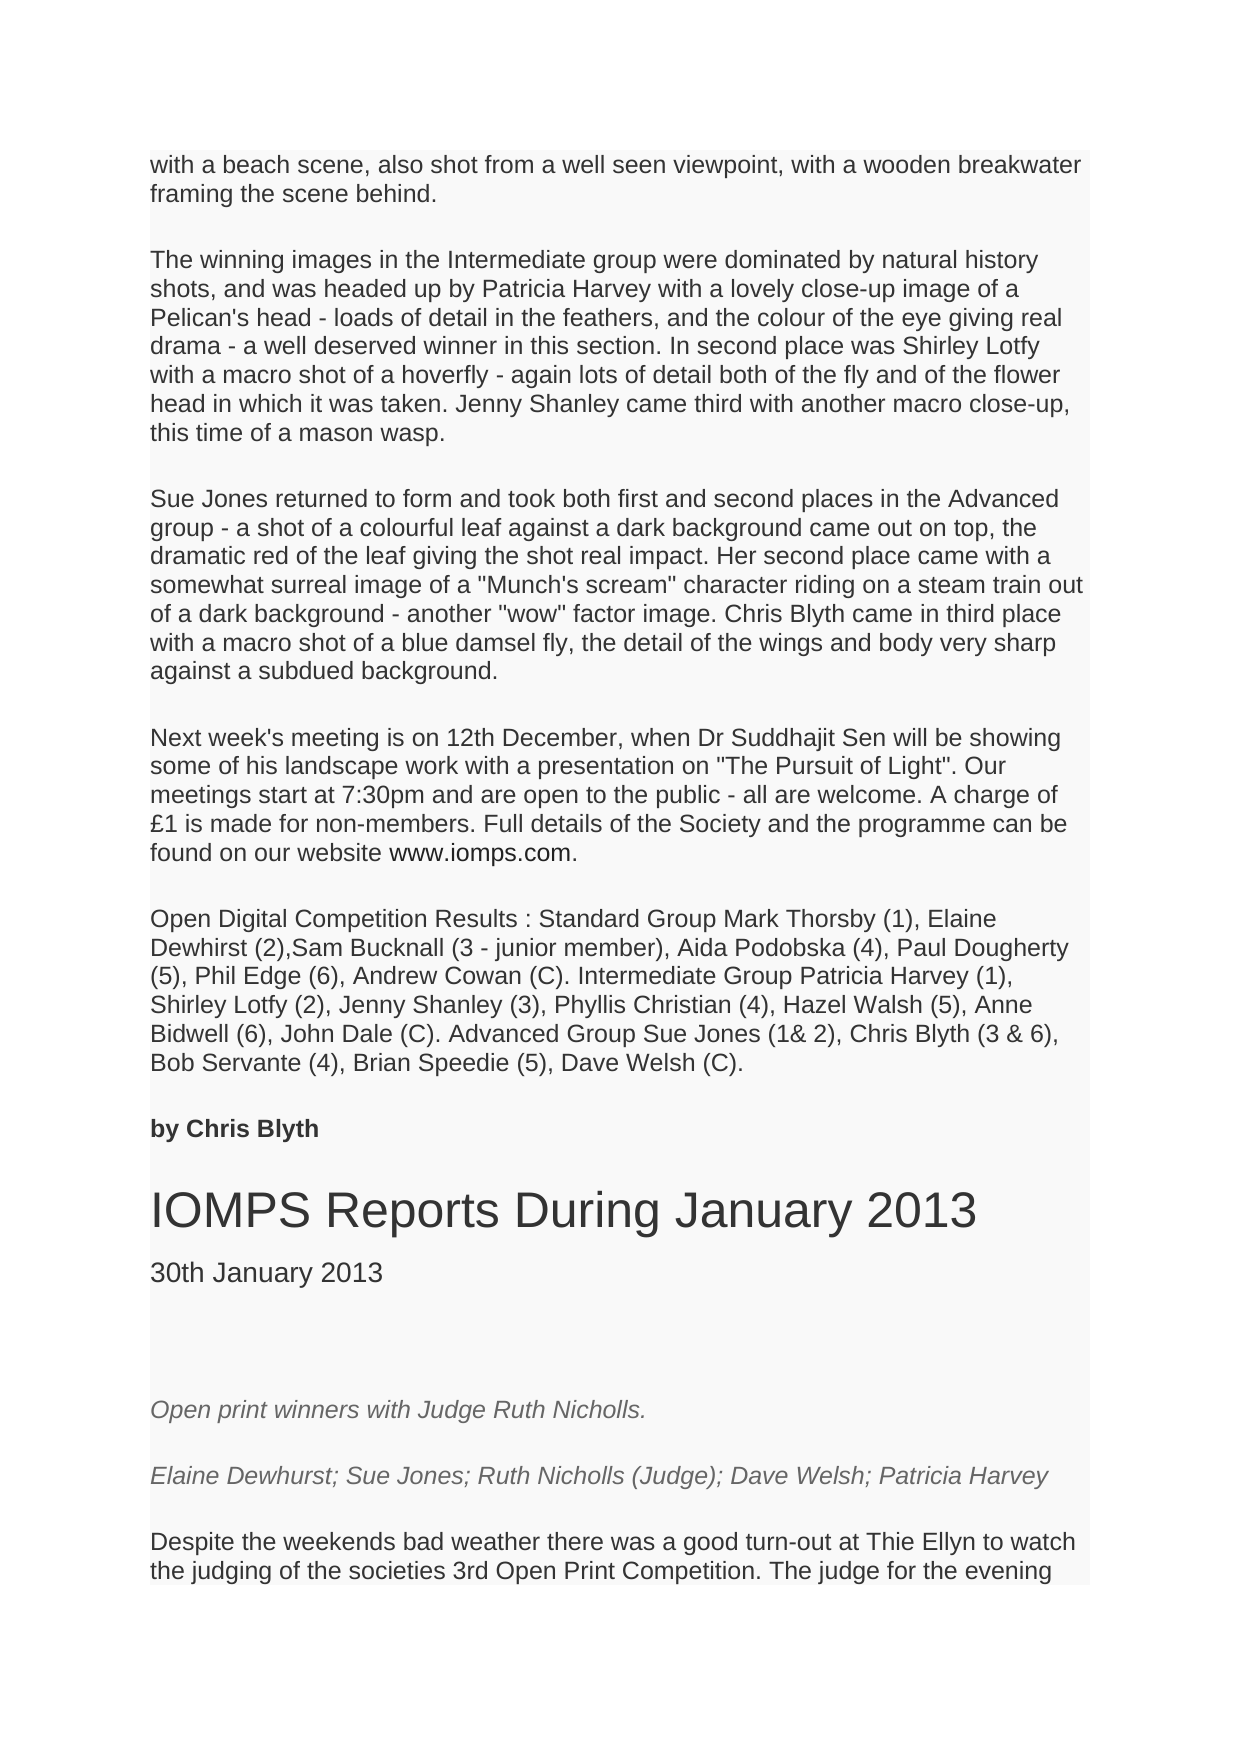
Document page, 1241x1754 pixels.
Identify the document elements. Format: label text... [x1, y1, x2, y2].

text IOMPS Reports During January 2013 [150, 1180, 1090, 1237]
text The winning images in the Intermediate group were dominated by natural history shots, and was headed up by Patricia Harvey with a lovely close-up image of a Pelican's head - loads of detail in the feathers, and the colour of the eye giving real drama - a well deserved winner in this section. In second place was Shirley Lotfy with a macro shot of a hoverfly - again lots of detail both of the fly and of the flower head in which it was taken. Jenny Shanley came third with another macro close-up, this time of a mason wasp. [150, 245, 1090, 446]
text Open print winners with Judge Ruth Nicholls. [150, 1395, 1090, 1423]
text 30th January 2013 [150, 1256, 1090, 1289]
text Next week's meeting is on 12th December, when Dr Suddhajit Sen will be showing some of his landscape work with a presentation on "The Pursuit of Light". Our meetings start at 7:30pm and are open to the public - all are welcome. A charge of £1 is made for non-members. Full details of the Society and the programme can be found on our website www.iomps.com. [150, 722, 1090, 866]
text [150, 150, 1090, 207]
text Open Digital Competition Results : Standard Group Mark Thorsby (1), Elaine Dewhirst (2),Sam Bucknall (3 - junior member), Aida Podobska (4), Paul Dougherty (5), Phil Edge (6), Andrew Cowan (C). Intermediate Group Patricia Harvey (1), Shirley Lotfy (2), Jenny Shanley (3), Phyllis Christian (4), Hazel Walsh (5), Anne Bidwell (6), John Dale (C). Advanced Group Sue Jones (1& 2), Chris Blyth (3 & 6), Bob Servante (4), Brian Speedie (5), Dave Welsh (C). [150, 904, 1090, 1076]
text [150, 1527, 1090, 1585]
text by Chris Blyth [150, 1114, 1090, 1142]
text Sue Jones returned to form and took both first and second places in the Advanced group - a shot of a colourful leaf against a dark background came out on top, the dramatic red of the leaf giving the shot real impact. Her second place came with a somewhat surreal image of a "Munch's scream" character riding on a steam train out of a dark background - another "wow" factor image. Chris Blyth came in third place with a macro shot of a blue damsel fly, the detail of the wings and body very sharp against a subdued background. [150, 484, 1090, 685]
text Elaine Dewhurst; Sue Jones; Ruth Nicholls (Judge); Dave Welsh; Patricia Harvey [150, 1461, 1090, 1490]
